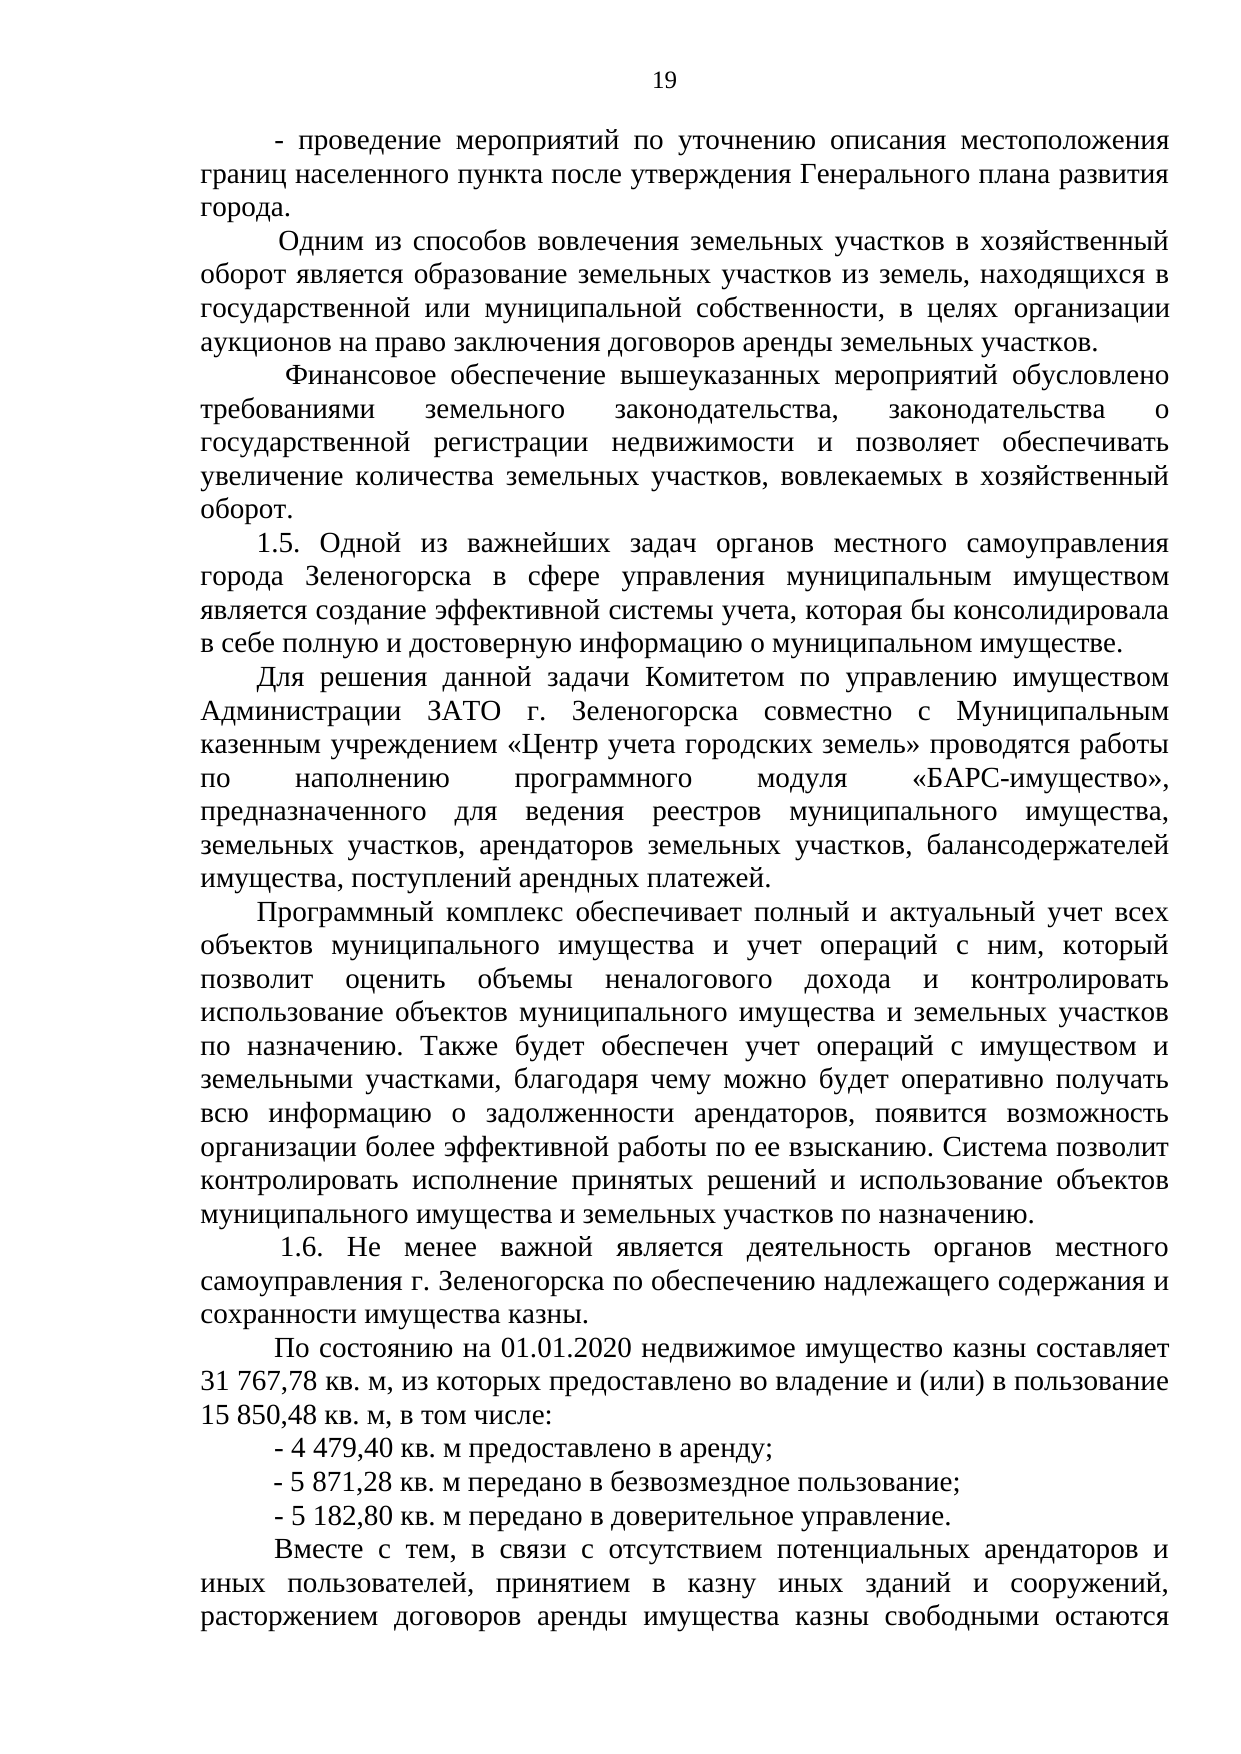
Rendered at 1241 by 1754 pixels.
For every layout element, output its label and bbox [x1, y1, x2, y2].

table_header [189, 123, 1181, 1632]
